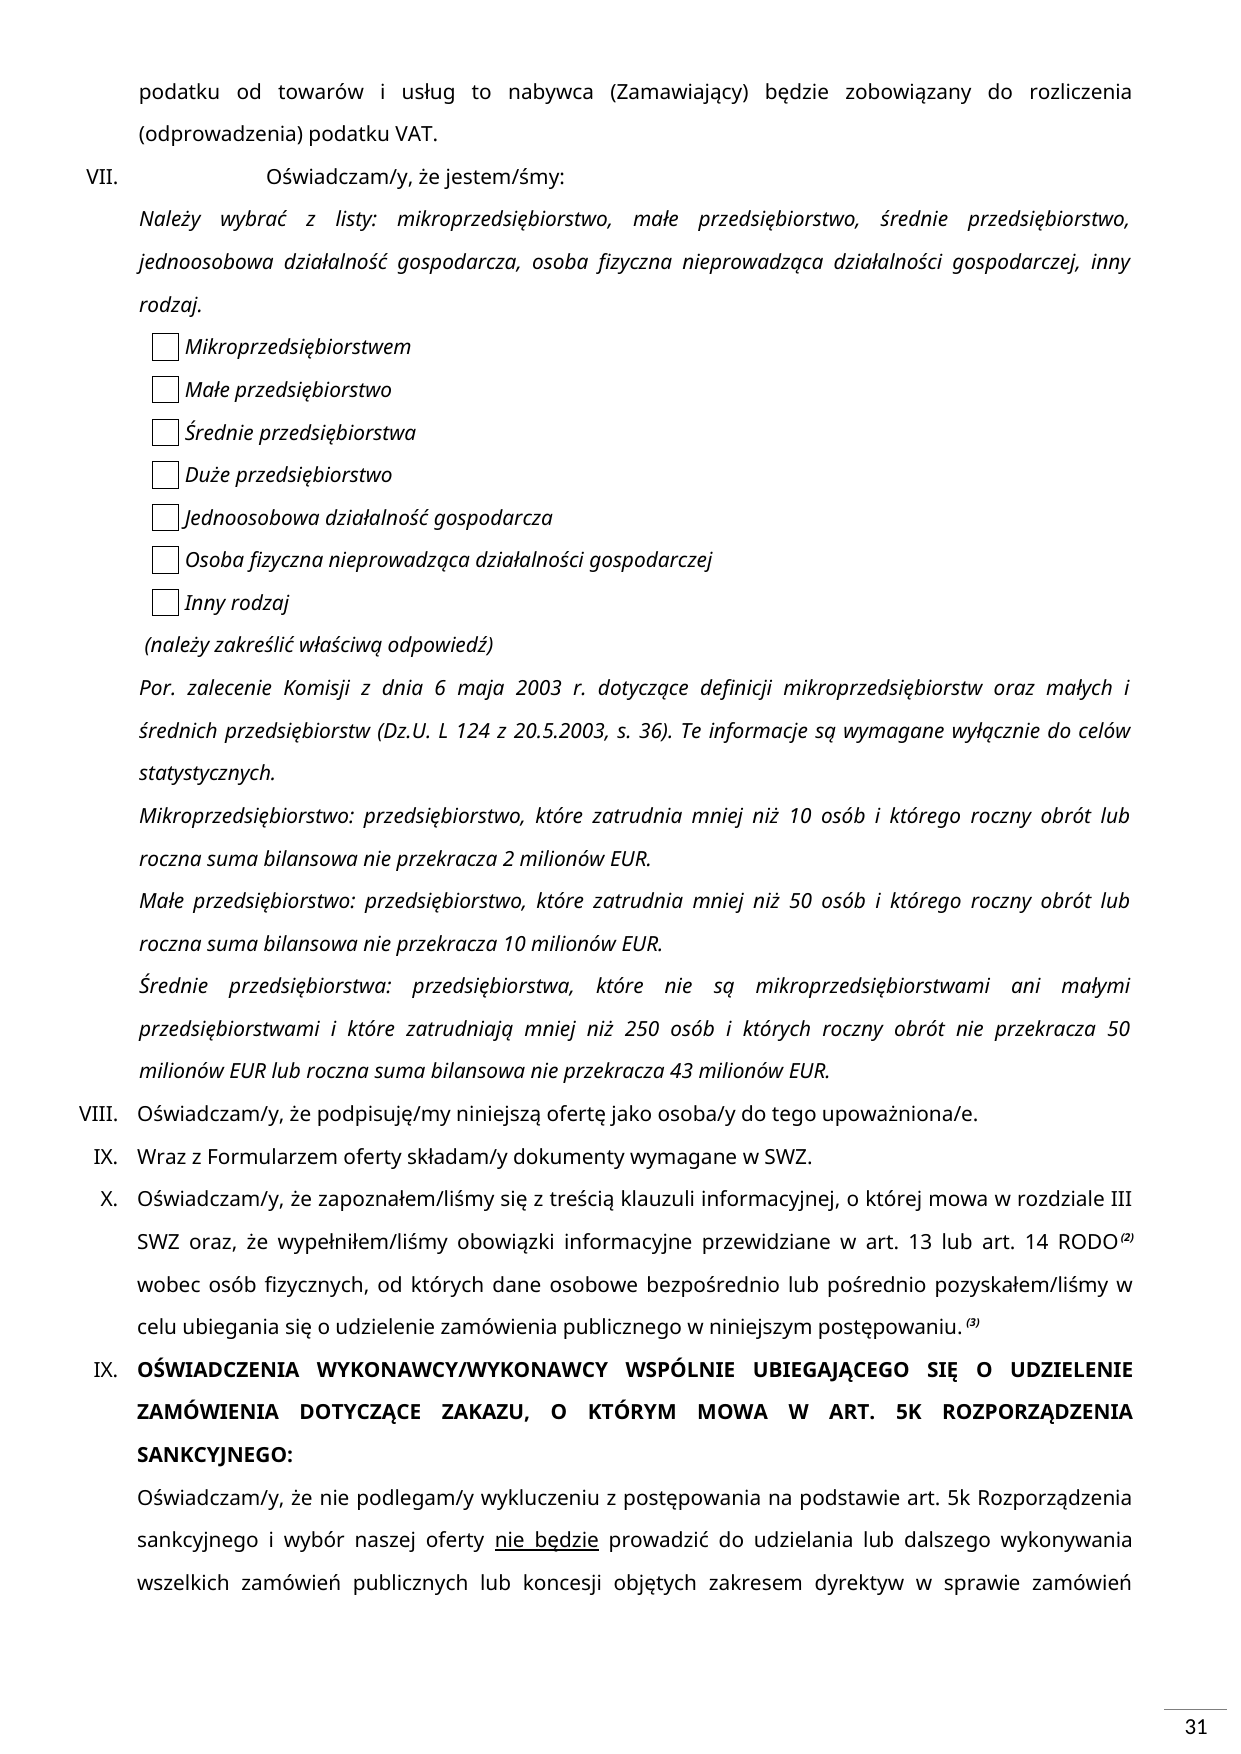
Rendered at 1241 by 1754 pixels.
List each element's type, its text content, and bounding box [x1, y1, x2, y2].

text Por. zalecenie Komisji z dnia 6 maja 2003 r. dotyczące definicji mikroprzedsiębiorstw oraz małych i średnich przedsiębiorstw (Dz.U. L 124 z 20.5.2003, s. 36). Te informacje są wymagane wyłącznie do celów statystycznych. [139, 673, 1134, 787]
text Małe przedsiębiorstwo: przedsiębiorstwo, które zatrudnia mniej niż 50 osób i którego roczny obrót lub roczna suma bilansowa nie przekracza 10 milionów EUR. [139, 886, 1134, 957]
text Średnie przedsiębiorstwa [118, 418, 1134, 446]
text Inny rodzaj [118, 588, 1134, 616]
list OŚWIADCZENIA WYKONAWCY/WYKONAWCY WSPÓLNIE UBIEGAJĄCEGO SIĘ O UDZIELENIE ZAMÓWIENIA DOTYCZĄCE ZAKAZU, O KTÓRYM MOWA W ART. 5K ROZPORZĄDZENIA SANKCYJNEGO: [118, 1355, 1134, 1468]
list Wraz z Formularzem oferty składam/y dokumenty wymagane w SWZ. [118, 1142, 1134, 1170]
list Oświadczam/y, że podpisuję/my niniejszą ofertę jako osoba/y do tego upoważniona/e. [118, 1099, 1134, 1128]
text Mikroprzedsiębiorstwo: przedsiębiorstwo, które zatrudnia mniej niż 10 osób i którego roczny obrót lub roczna suma bilansowa nie przekracza 2 milionów EUR. [139, 801, 1134, 872]
text Jednoosobowa działalność gospodarcza [118, 503, 1134, 531]
text Średnie przedsiębiorstwa: przedsiębiorstwa, które nie są mikroprzedsiębiorstwami ani małymi przedsiębiorstwami i które zatrudniają mniej niż 250 osób i których roczny obrót nie przekracza 50 milionów EUR lub roczna suma bilansowa nie przekracza 43 milionów EUR. [139, 971, 1134, 1085]
list Oświadczam/y, że zapoznałem/liśmy się z treścią klauzuli informacyjnej, o której mowa w rozdziale III SWZ oraz, że wypełniłem/liśmy obowiązki informacyjne przewidziane w art. 13 lub art. 14 RODO(2) wobec osób fizycznych, od których dane osobowe bezpośrednio lub pośrednio pozyskałem/liśmy w celu ubiegania się o udzielenie zamówienia publicznego w niniejszym postępowaniu. (3) [118, 1184, 1134, 1341]
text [139, 77, 1134, 148]
text Duże przedsiębiorstwo [118, 460, 1134, 489]
text Mikroprzedsiębiorstwem [118, 332, 1134, 361]
list Oświadczam/y, że jestem/śmy: [118, 162, 1134, 190]
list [137, 1483, 1134, 1596]
text (należy zakreślić właściwą odpowiedź) [139, 631, 1134, 659]
text Osoba fizyczna nieprowadząca działalności gospodarczej [118, 545, 1134, 574]
text Małe przedsiębiorstwo [118, 375, 1134, 403]
text Należy wybrać z listy: mikroprzedsiębiorstwo, małe przedsiębiorstwo, średnie przedsiębiorstwo, jednoosobowa działalność gospodarcza, osoba fizyczna nieprowadząca działalności gospodarczej, inny rodzaj. [139, 204, 1134, 318]
